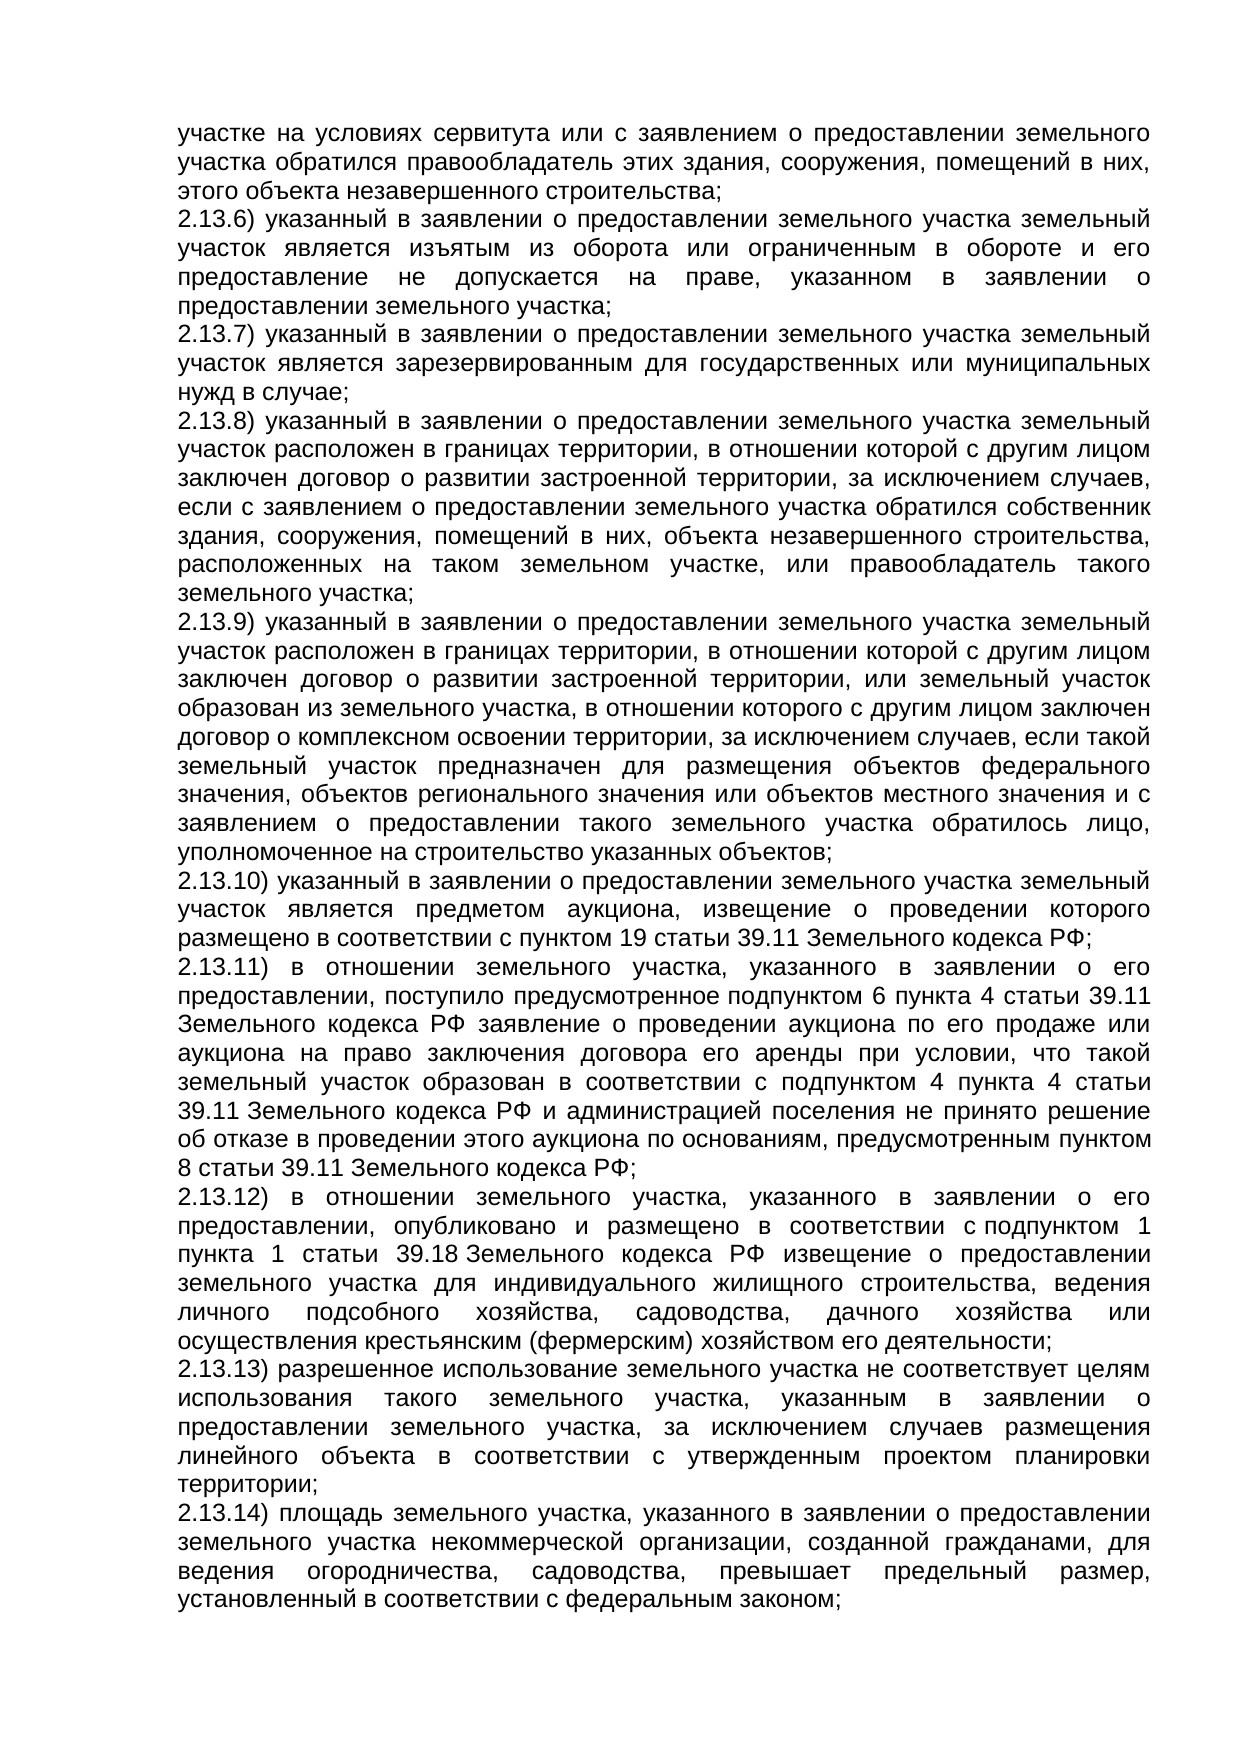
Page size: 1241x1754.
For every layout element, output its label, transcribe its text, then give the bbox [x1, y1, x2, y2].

text 2.13.13) разрешенное использование земельного участка не соответствует целям использования такого земельного участка, указанным в заявлении о предоставлении земельного участка, за исключением случаев размещения линейного объекта в соответствии с утвержденным проектом планировки территории; [177, 1354, 1152, 1498]
text 2.13.6) указанный в заявлении о предоставлении земельного участка земельный участок является изъятым из оборота или ограниченным в обороте и его предоставление не допускается на праве, указанном в заявлении о предоставлении земельного участка; [177, 204, 1152, 319]
text 2.13.12) в отношении земельного участка, указанного в заявлении о его предоставлении, опубликовано и размещено в соответствии с подпунктом 1 пункта 1 статьи 39.18 Земельного кодекса РФ извещение о предоставлении земельного участка для индивидуального жилищного строительства, ведения личного подсобного хозяйства, садоводства, дачного хозяйства или осуществления крестьянским (фермерским) хозяйством его деятельности; [177, 1182, 1152, 1354]
text 2.13.7) указанный в заявлении о предоставлении земельного участка земельный участок является зарезервированным для государственных или муниципальных нужд в случае; [177, 319, 1152, 406]
text 2.13.10) указанный в заявлении о предоставлении земельного участка земельный участок является предметом аукциона, извещение о проведении которого размещено в соответствии с пунктом 19 статьи 39.11 Земельного кодекса РФ; [177, 866, 1152, 952]
text 2.13.9) указанный в заявлении о предоставлении земельного участка земельный участок расположен в границах территории, в отношении которой с другим лицом заключен договор о развитии застроенной территории, или земельный участок образован из земельного участка, в отношении которого с другим лицом заключен договор о комплексном освоении территории, за исключением случаев, если такой земельный участок предназначен для размещения объектов федерального значения, объектов регионального значения или объектов местного значения и с заявлением о предоставлении такого земельного участка обратилось лицо, уполномоченное на строительство указанных объектов; [177, 607, 1152, 866]
text 2.13.11) в отношении земельного участка, указанного в заявлении о его предоставлении, поступило предусмотренное подпунктом 6 пункта 4 статьи 39.11 Земельного кодекса РФ заявление о проведении аукциона по его продаже или аукциона на право заключения договора его аренды при условии, что такой земельный участок образован в соответствии с подпунктом 4 пункта 4 статьи 39.11 Земельного кодекса РФ и администрацией поселения не принято решение об отказе в проведении этого аукциона по основаниям, предусмотренным пунктом 8 статьи 39.11 Земельного кодекса РФ; [177, 952, 1152, 1182]
text 2.13.8) указанный в заявлении о предоставлении земельного участка земельный участок расположен в границах территории, в отношении которой с другим лицом заключен договор о развитии застроенной территории, за исключением случаев, если с заявлением о предоставлении земельного участка обратился собственник здания, сооружения, помещений в них, объекта незавершенного строительства, расположенных на таком земельном участке, или правообладатель такого земельного участка; [177, 406, 1152, 607]
text 2.13.14) площадь земельного участка, указанного в заявлении о предоставлении земельного участка некоммерческой организации, созданной гражданами, для ведения огородничества, садоводства, превышает предельный размер, установленный в соответствии с федеральным законом; [177, 1498, 1152, 1613]
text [177, 118, 1152, 204]
